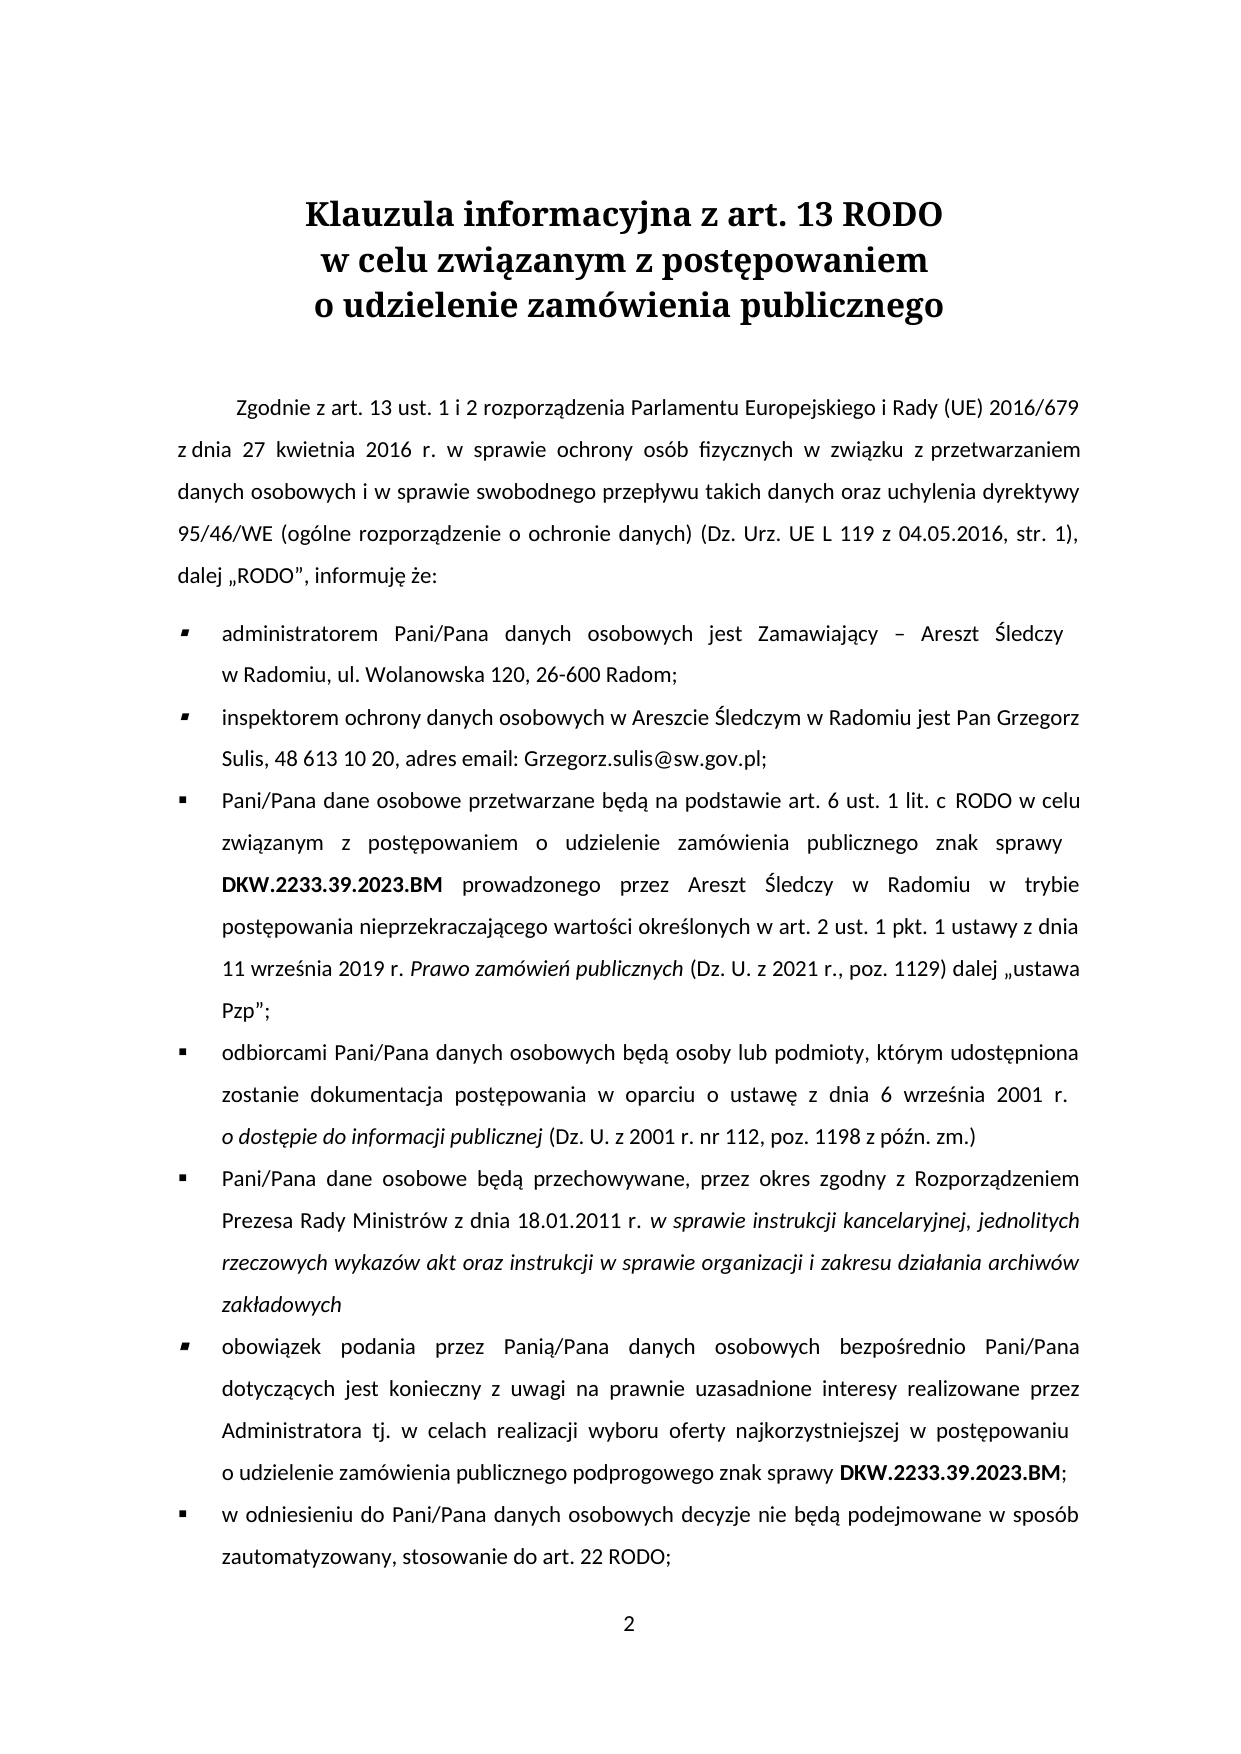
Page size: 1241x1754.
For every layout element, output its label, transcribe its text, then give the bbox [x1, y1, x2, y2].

list Pani/Pana dane osobowe będą przechowywane, przez okres zgodny z Rozporządzeniem Prezesa Rady Ministrów z dnia 18.01.2011 r. w sprawie instrukcji kancelaryjnej, jednolitych rzeczowych wykazów akt oraz instrukcji w sprawie organizacji i zakresu działania archiwów zakładowych [177, 1164, 1081, 1318]
text Zgodnie z art. 13 ust. 1 i 2 rozporządzenia Parlamentu Europejskiego i Rady (UE) 2016/679 z dnia 27 kwietnia 2016 r. w sprawie ochrony osób fizycznych w związku z przetwarzaniem danych osobowych i w sprawie swobodnego przepływu takich danych oraz uchylenia dyrektywy 95/46/WE (ogólne rozporządzenie o ochronie danych) (Dz. Urz. UE L 119 z 04.05.2016, str. 1), dalej „RODO”, informuję że: [177, 393, 1081, 589]
text Klauzula informacyjna z art. 13 RODO w celu związanym z postępowaniem o udzielenie zamówienia publicznego [177, 191, 1081, 327]
list inspektorem ochrony danych osobowych w Areszcie Śledczym w Radomiu jest Pan Grzegorz Sulis, 48 613 10 20, adres email: Grzegorz.sulis@sw.gov.pl; [177, 703, 1081, 773]
list odbiorcami Pani/Pana danych osobowych będą osoby lub podmioty, którym udostępniona zostanie dokumentacja postępowania w oparciu o ustawę z dnia 6 września 2001 r. o dostępie do informacji publicznej (Dz. U. z 2001 r. nr 112, poz. 1198 z późn. zm.) [177, 1038, 1081, 1150]
list w odniesieniu do Pani/Pana danych osobowych decyzje nie będą podejmowane w sposób zautomatyzowany, stosowanie do art. 22 RODO; [177, 1500, 1081, 1570]
list administratorem Pani/Pana danych osobowych jest Zamawiający – Areszt Śledczy w Radomiu, ul. Wolanowska 120, 26-600 Radom; [177, 619, 1081, 689]
list Pani/Pana dane osobowe przetwarzane będą na podstawie art. 6 ust. 1 lit. c RODO w celu związanym z postępowaniem o udzielenie zamówienia publicznego znak sprawy DKW.2233.39.2023.BM prowadzonego przez Areszt Śledczy w Radomiu w trybie postępowania nieprzekraczającego wartości określonych w art. 2 ust. 1 pkt. 1 ustawy z dnia 11 września 2019 r. Prawo zamówień publicznych (Dz. U. z 2021 r., poz. 1129) dalej „ustawa Pzp”; [177, 787, 1081, 1024]
list obowiązek podania przez Panią/Pana danych osobowych bezpośrednio Pani/Pana dotyczących jest konieczny z uwagi na prawnie uzasadnione interesy realizowane przez Administratora tj. w celach realizacji wyboru oferty najkorzystniejszej w postępowaniu o udzielenie zamówienia publicznego podprogowego znak sprawy DKW.2233.39.2023.BM; [177, 1332, 1081, 1486]
